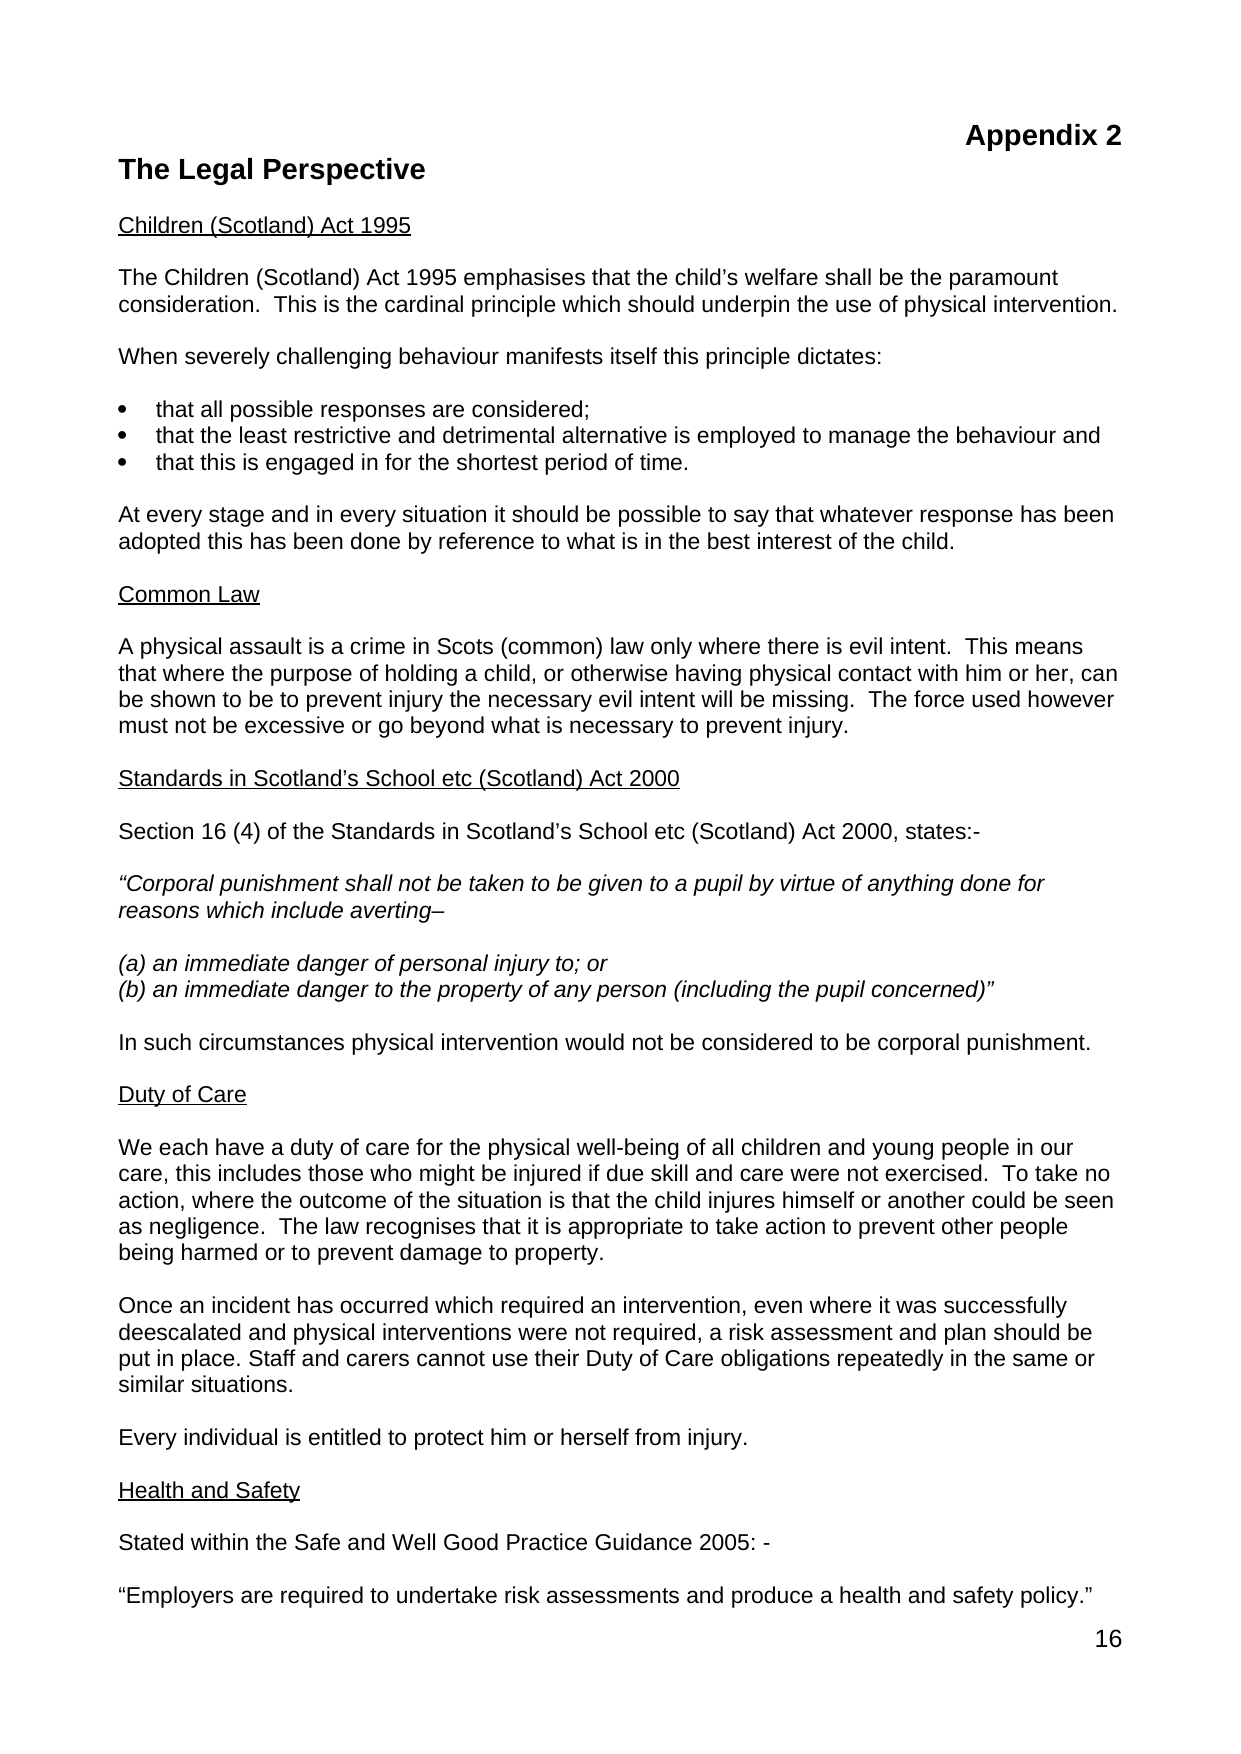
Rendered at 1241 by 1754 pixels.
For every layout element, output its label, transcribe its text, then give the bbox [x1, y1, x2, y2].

text Once an incident has occurred which required an intervention, even where it was successfully deescalated and physical interventions were not required, a risk assessment and plan should be put in place. Staff and carers cannot use their Duty of Care obligations repeatedly in the same or similar situations. [118, 1292, 1122, 1397]
text “Employers are required to undertake risk assessments and produce a health and safety policy.” [118, 1582, 1122, 1608]
text Every individual is entitled to protect him or herself from injury. [118, 1424, 1122, 1450]
text Standards in Scotland’s School etc (Scotland) Act 2000 [118, 765, 1122, 791]
text “Corporal punishment shall not be taken to be given to a pupil by virtue of anything done for reasons which include averting– [118, 870, 1122, 923]
text The Children (Scotland) Act 1995 emphasises that the child’s welfare shall be the paramount consideration. This is the cardinal principle which should underpin the use of physical intervention. [118, 264, 1122, 317]
text Health and Safety [118, 1477, 1122, 1503]
list that all possible responses are considered; [118, 396, 1122, 422]
text (b) an immediate danger to the property of any person (including the pupil concerned)” [118, 976, 1122, 1002]
text We each have a duty of care for the physical well-being of all children and young people in our care, this includes those who might be injured if due skill and care were not exercised. To take no action, where the outcome of the situation is that the child injures himself or another could be seen as negligence. The law recognises that it is appropriate to take action to prevent other people being harmed or to prevent damage to property. [118, 1134, 1122, 1266]
text Appendix 2 [118, 118, 1122, 152]
text Duty of Care [118, 1081, 1122, 1108]
list that the least restrictive and detrimental alternative is employed to manage the behaviour and [118, 422, 1122, 449]
text Children (Scotland) Act 1995 [118, 212, 1122, 238]
text Stated within the Safe and Well Good Practice Guidance 2005: - [118, 1529, 1122, 1556]
text In such circumstances physical intervention would not be considered to be corporal punishment. [118, 1028, 1122, 1055]
text Common Law [118, 581, 1122, 607]
text Section 16 (4) of the Standards in Scotland’s School etc (Scotland) Act 2000, states:- [118, 818, 1122, 844]
text (a) an immediate danger of personal injury to; or [118, 949, 1122, 976]
list that this is engaged in for the shortest period of time. [118, 449, 1122, 475]
text When severely challenging behaviour manifests itself this principle dictates: [118, 343, 1122, 370]
text The Legal Perspective [118, 152, 1122, 185]
text A physical assault is a crime in Scots (common) law only where there is evil intent. This means that where the purpose of holding a child, or otherwise having physical contact with him or her, can be shown to be to prevent injury the necessary evil intent will be missing. The force used however must not be excessive or go beyond what is necessary to prevent injury. [118, 633, 1122, 739]
text At every stage and in every situation it should be possible to say that whatever response has been adopted this has been done by reference to what is in the best interest of the child. [118, 501, 1122, 554]
